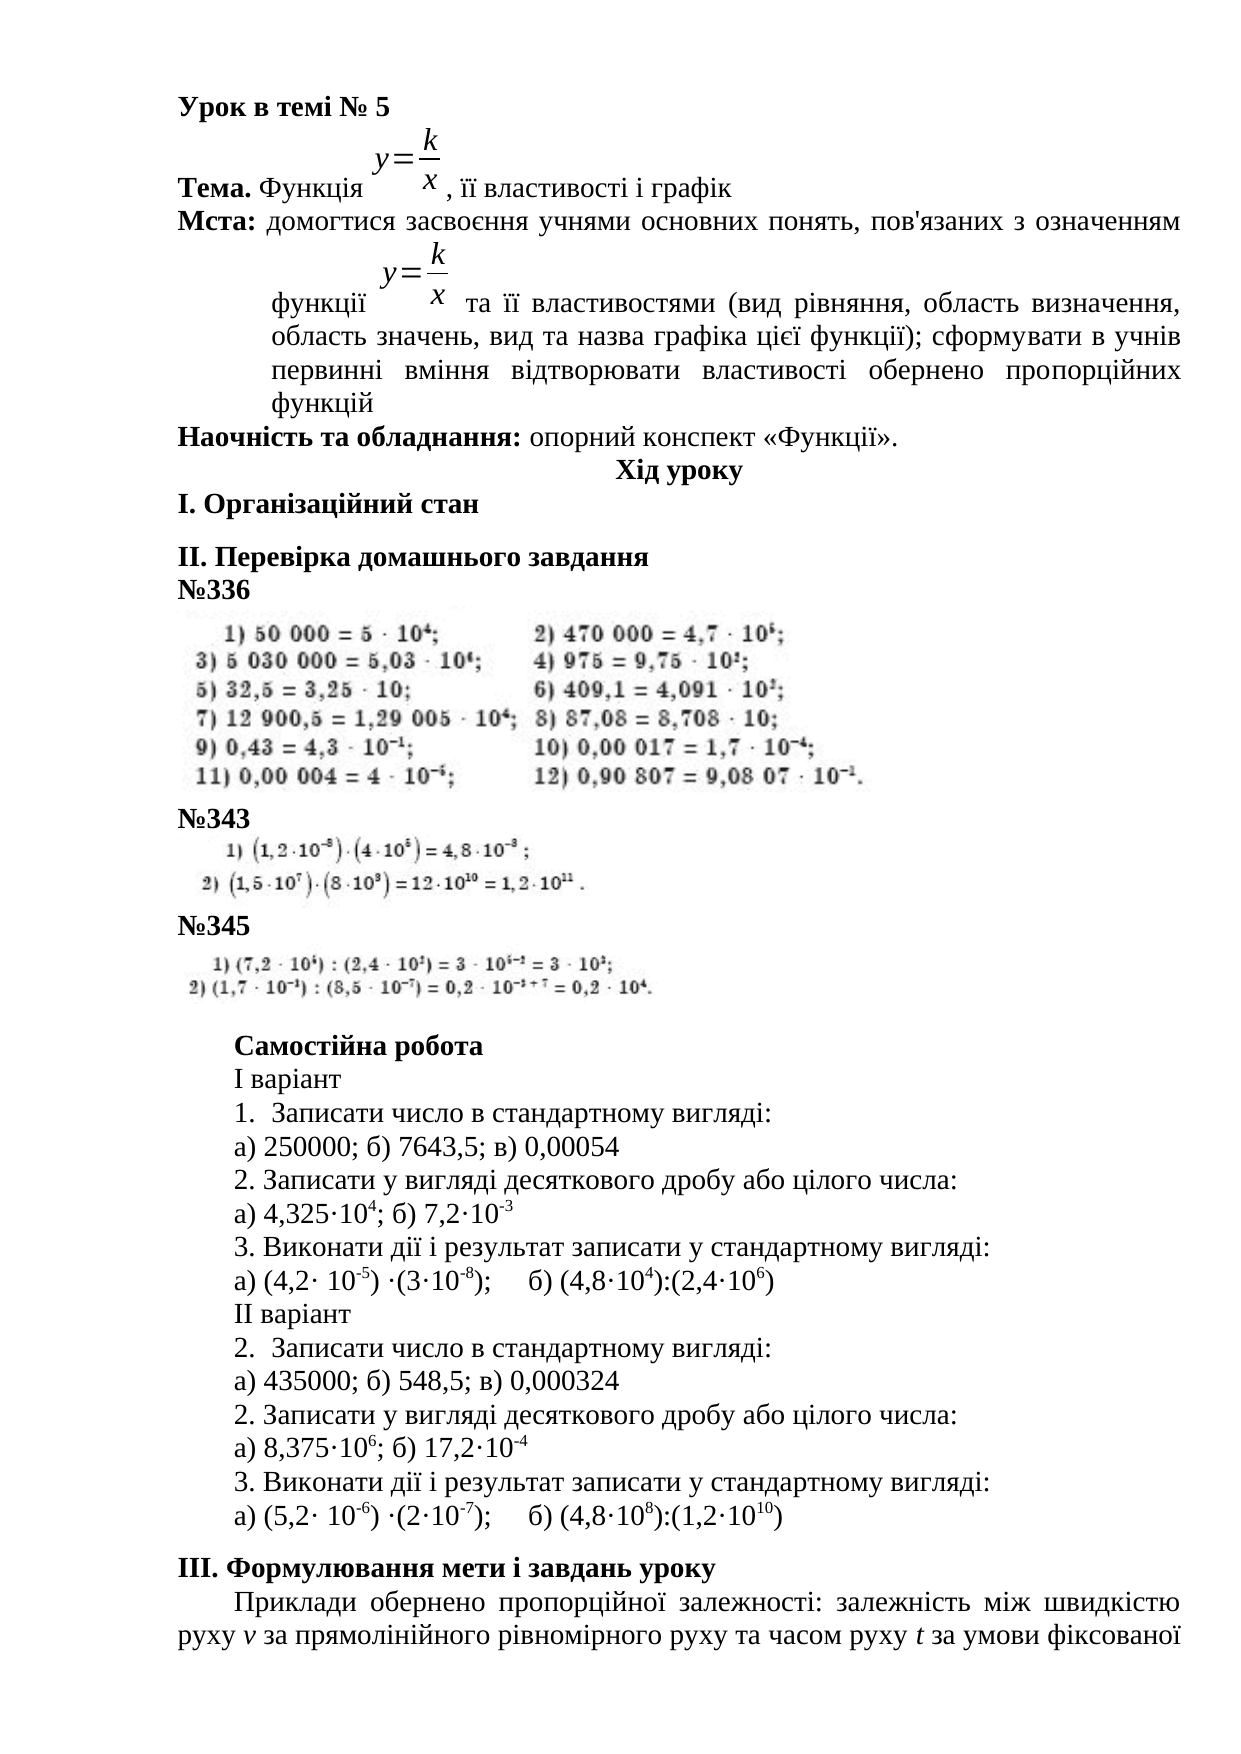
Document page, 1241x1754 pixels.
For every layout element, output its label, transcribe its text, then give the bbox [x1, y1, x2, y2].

text І варіант [177, 1062, 1181, 1095]
text Хід уроку [177, 452, 1181, 486]
text ІІ варіант [177, 1296, 1181, 1330]
text №345 [177, 908, 1181, 942]
text а) (4,2· 10-5) ·(3·10-8); б) (4,8·104):(2,4·106) [177, 1263, 1181, 1296]
list Записати число в стандартному вигляді: [233, 1330, 1181, 1363]
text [177, 1584, 1181, 1651]
text а) 435000; б) 548,5; в) 0,000324 [177, 1363, 1181, 1397]
text а) 8,375·106; б) 17,2·10-4 [177, 1431, 1181, 1464]
text 2. Записати у вигляді десяткового дробу або цілого числа: [177, 1397, 1181, 1431]
text Самостійна робота [177, 1028, 1181, 1062]
text I. Організаційний стан [177, 486, 1181, 519]
text III. Формулювання мети і завдань уроку [177, 1550, 1181, 1584]
text 3. Виконати дії і результат записати у стандартному вигляді: [177, 1464, 1181, 1498]
text Мста: домогтися засвоєння учнями основних понять, пов'язаних з означенням функції та її властивостями (вид рівняння, область визначення, область значень, вид та назва графіка цієї функції); сформувати в учнів первинні вміння відтворювати властивості обернено пропорційних функцій [177, 203, 1181, 419]
text а) (5,2· 10-6) ·(2·10-7); б) (4,8·108):(1,2·1010) [177, 1498, 1181, 1531]
text Наочність та обладнання: опорний конспект «Функції». [177, 419, 1181, 452]
text II. Перевірка домашнього завдання [177, 539, 1181, 572]
text 3. Виконати дії і результат записати у стандартному вигляді: [177, 1229, 1181, 1263]
text 2. Записати у вигляді десяткового дробу або цілого числа: [177, 1162, 1181, 1196]
text Урок в темі № 5 [177, 89, 1181, 122]
text а) 4,325·104; б) 7,2·10-3 [177, 1196, 1181, 1229]
list Записати число в стандартному вигляді: [233, 1095, 1181, 1129]
text №343 [177, 801, 1181, 834]
text Тема. Функція , її властивості і графік [177, 122, 1181, 203]
text №336 [177, 572, 1181, 606]
text а) 250000; б) 7643,5; в) 0,00054 [177, 1129, 1181, 1162]
